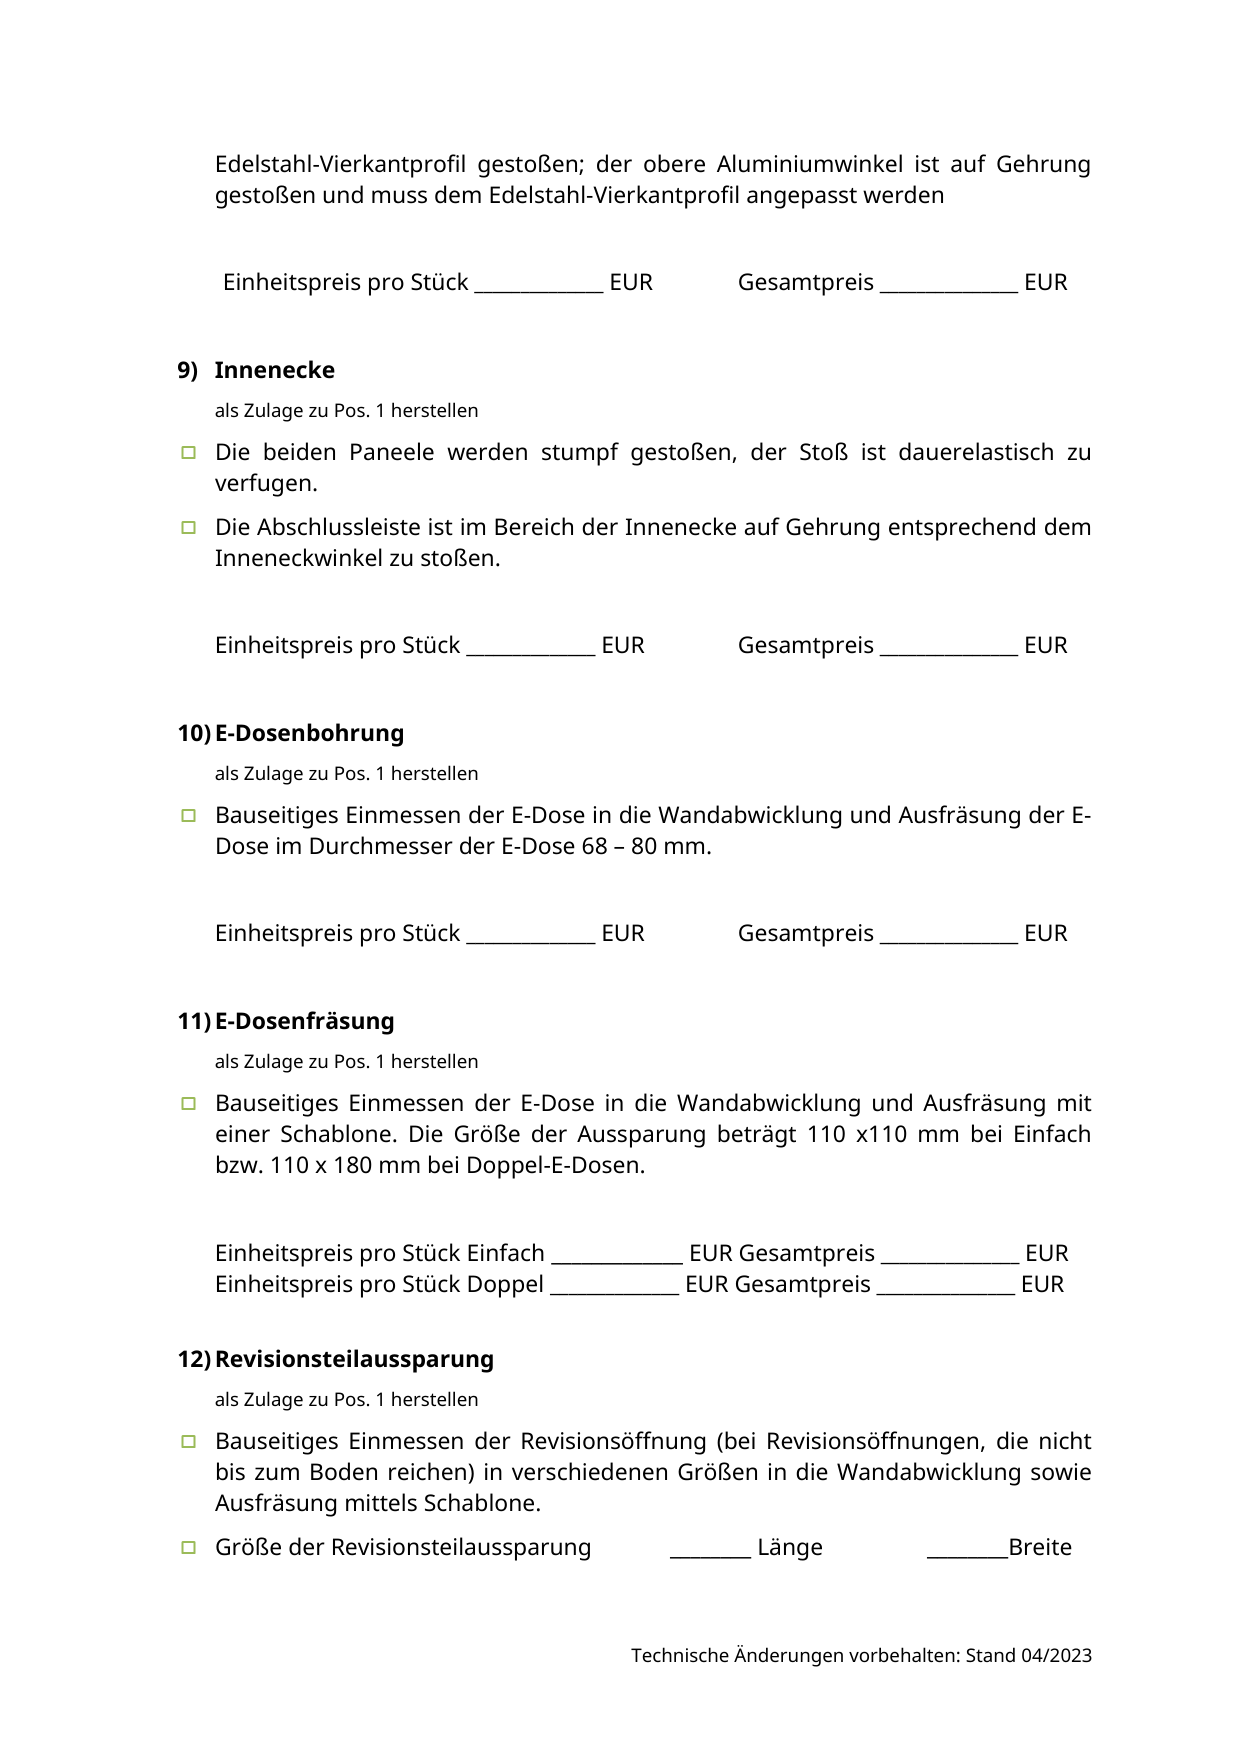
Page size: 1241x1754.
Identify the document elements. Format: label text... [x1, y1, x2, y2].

picture [178, 443, 199, 461]
picture [178, 806, 199, 824]
list Bauseitiges Einmessen der E-Dose in die Wandabwicklung und Ausfräsung mit einer Schablone. Die Größe der Aussparung beträgt 110 x110 mm bei Einfach bzw. 110 x 180 mm bei Doppel-E-Dosen. [177, 1087, 1093, 1180]
list Die Abschlussleiste ist im Bereich der Innenecke auf Gehrung entsprechend dem Inneneckwinkel zu stoßen. [177, 511, 1093, 573]
list Bauseitiges Einmessen der E-Dose in die Wandabwicklung und Ausfräsung der E-Dose im Durchmesser der E-Dose 68 – 80 mm. [177, 799, 1093, 861]
list Die beiden Paneele werden stumpf gestoßen, der Stoß ist dauerelastisch zu verfugen. [177, 436, 1093, 498]
list als Zulage zu Pos. 1 herstellen [214, 1049, 1093, 1074]
list Einheitspreis pro Stück ______________ EUR Gesamtpreis _______________ EUR [214, 629, 1093, 661]
picture [178, 1094, 199, 1112]
list als Zulage zu Pos. 1 herstellen [214, 1387, 1093, 1412]
list als Zulage zu Pos. 1 herstellen [214, 398, 1093, 423]
list Revisionsteilaussparung [177, 1343, 1093, 1374]
list als Zulage zu Pos. 1 herstellen [214, 761, 1093, 786]
list Einheitspreis pro Stück ______________ EUR Gesamtpreis _______________ EUR [223, 266, 1093, 298]
list E-Dosenbohrung [177, 717, 1093, 748]
picture [178, 1538, 199, 1556]
list Innenecke [177, 354, 1093, 385]
list Größe der Revisionsteilaussparung ________ Länge ________Breite [177, 1531, 1093, 1562]
list Einheitspreis pro Stück Doppel ______________ EUR Gesamtpreis _______________ EUR [214, 1268, 1093, 1299]
picture [178, 518, 199, 536]
list Bauseitiges Einmessen der Revisionsöffnung (bei Revisionsöffnungen, die nicht bis zum Boden reichen) in verschiedenen Größen in die Wandabwicklung sowie Ausfräsung mittels Schablone. [177, 1425, 1093, 1518]
picture [178, 1432, 199, 1450]
list Einheitspreis pro Stück Einfach _____________ EUR Gesamtpreis _______________ EUR [214, 1237, 1093, 1268]
list E-Dosenfräsung [177, 1005, 1093, 1036]
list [177, 148, 1093, 210]
list Einheitspreis pro Stück ______________ EUR Gesamtpreis _______________ EUR [214, 917, 1093, 949]
